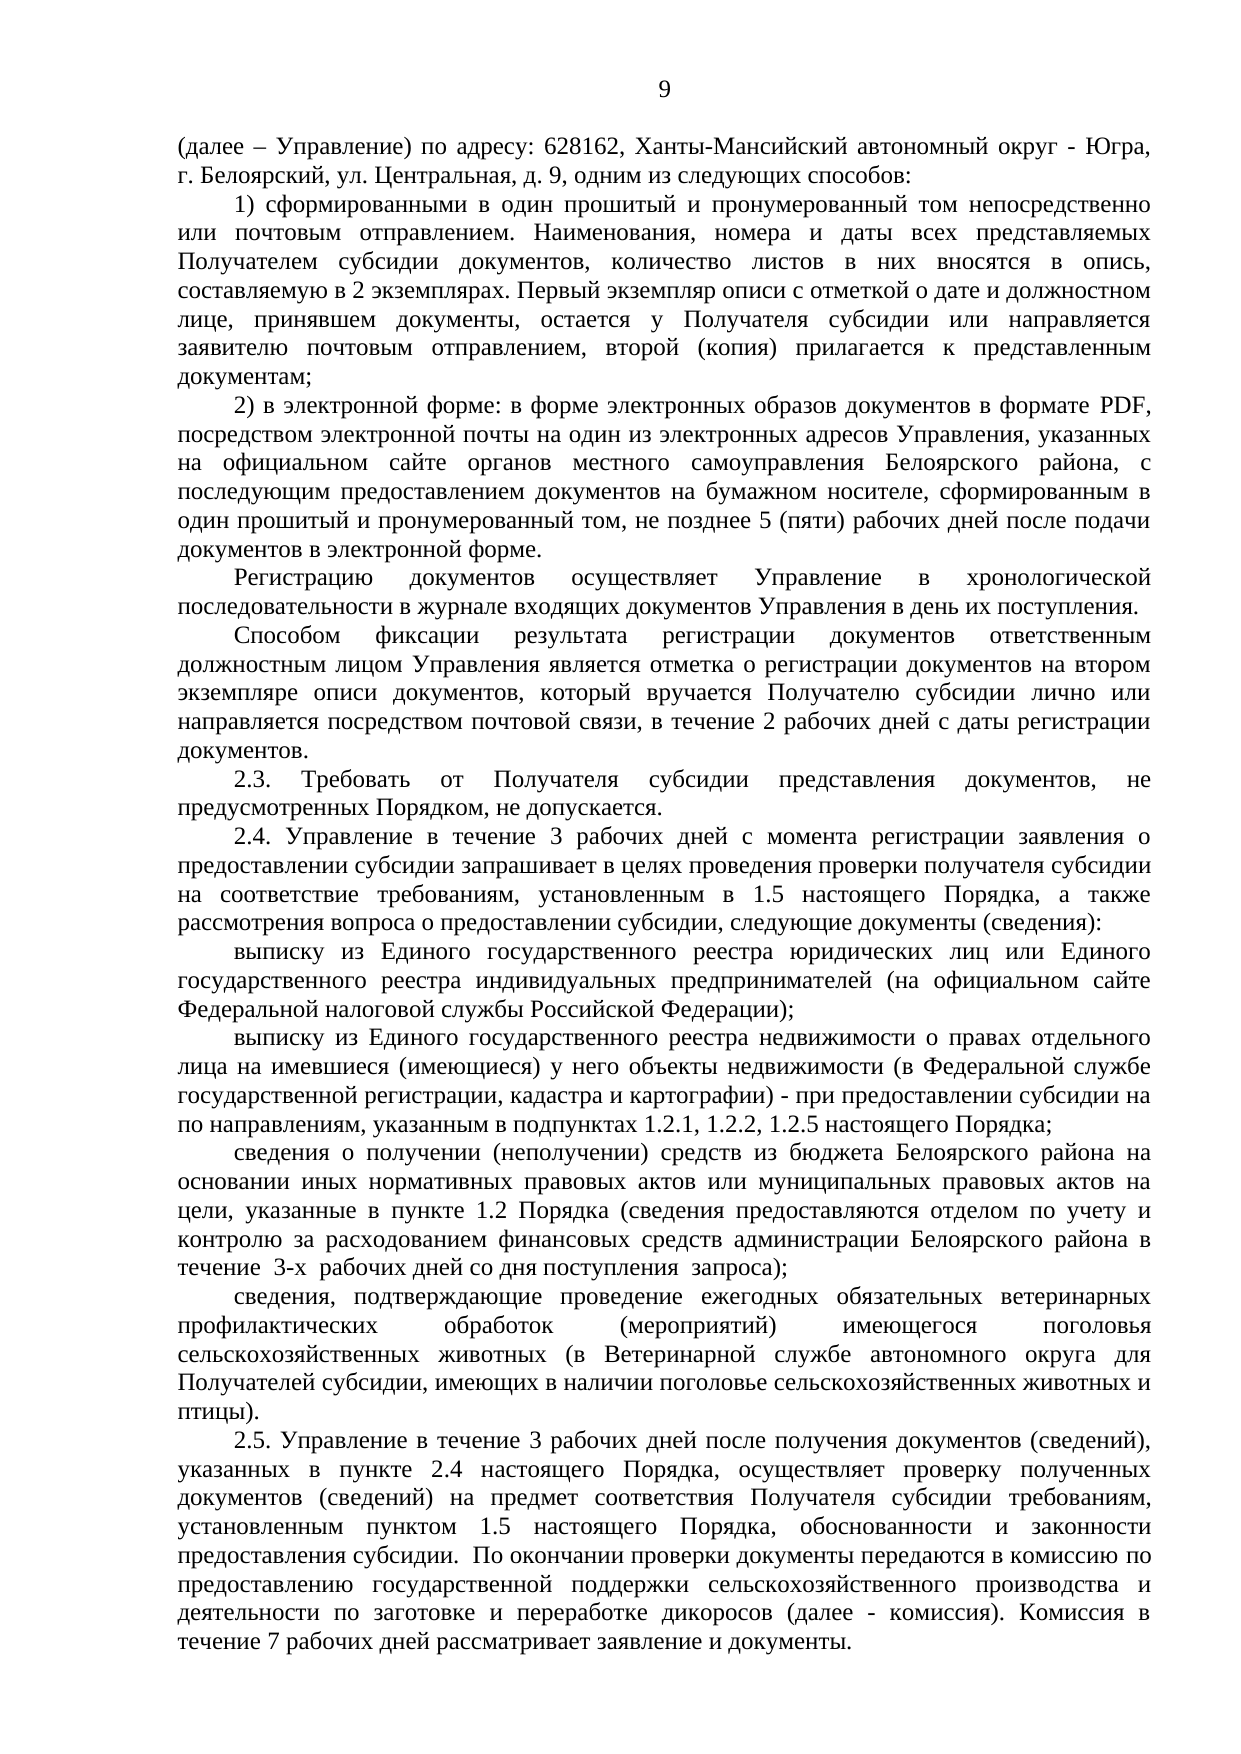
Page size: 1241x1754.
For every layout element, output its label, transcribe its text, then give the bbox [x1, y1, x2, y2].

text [177, 131, 1152, 189]
text выписку из Единого государственного реестра юридических лиц или Единого государственного реестра индивидуальных предпринимателей (на официальном сайте Федеральной налоговой службы Российской Федерации); [177, 936, 1152, 1022]
text Регистрацию документов осуществляет Управление в хронологической последовательности в журнале входящих документов Управления в день их поступления. [177, 562, 1152, 620]
text 1) сформированными в один прошитый и пронумерованный том непосредственно или почтовым отправлением. Наименования, номера и даты всех представляемых Получателем субсидии документов, количество листов в них вносятся в опись, составляемую в 2 экземплярах. Первый экземпляр описи с отметкой о дате и должностном лице, принявшем документы, остается у Получателя субсидии или направляется заявителю почтовым отправлением, второй (копия) прилагается к представленным документам; [177, 189, 1152, 390]
text Способом фиксации результата регистрации документов ответственным должностным лицом Управления является отметка о регистрации документов на втором экземпляре описи документов, который вручается Получателю субсидии лично или направляется посредством почтовой связи, в течение 2 рабочих дней с даты регистрации документов. [177, 620, 1152, 764]
text выписку из Единого государственного реестра недвижимости о правах отдельного лица на имевшиеся (имеющиеся) у него объекты недвижимости (в Федеральной службе государственной регистрации, кадастра и картографии) - при предоставлении субсидии на по направлениям, указанным в подпунктах 1.2.1, 1.2.2, 1.2.5 настоящего Порядка; [177, 1022, 1152, 1137]
text 2.5. Управление в течение 3 рабочих дней после получения документов (сведений), указанных в пункте 2.4 настоящего Порядка, осуществляет проверку полученных документов (сведений) на предмет соответствия Получателя субсидии требованиям, установленным пунктом 1.5 настоящего Порядка, обоснованности и законности предоставления субсидии. По окончании проверки документы передаются в комиссию по предоставлению государственной поддержки сельскохозяйственного производства и деятельности по заготовке и переработке дикоросов (далее - комиссия). Комиссия в течение 7 рабочих дней рассматривает заявление и документы. [177, 1425, 1152, 1655]
text сведения о получении (неполучении) средств из бюджета Белоярского района на основании иных нормативных правовых актов или муниципальных правовых актов на цели, указанные в пункте 1.2 Порядка (сведения предоставляются отделом по учету и контролю за расходованием финансовых средств администрации Белоярского района в течение 3-х рабочих дней со дня поступления запроса); [177, 1137, 1152, 1281]
text сведения, подтверждающие проведение ежегодных обязательных ветеринарных профилактических обработок (мероприятий) имеющегося поголовья сельскохозяйственных животных (в Ветеринарной службе автономного округа для Получателей субсидии, имеющих в наличии поголовье сельскохозяйственных животных и птицы). [177, 1281, 1152, 1425]
text 2.4. Управление в течение 3 рабочих дней с момента регистрации заявления о предоставлении субсидии запрашивает в целях проведения проверки получателя субсидии на соответствие требованиям, установленным в 1.5 настоящего Порядка, а также рассмотрения вопроса о предоставлении субсидии, следующие документы (сведения): [177, 821, 1152, 936]
text 2) в электронной форме: в форме электронных образов документов в формате PDF, посредством электронной почты на один из электронных адресов Управления, указанных на официальном сайте органов местного самоуправления Белоярского района, с последующим предоставлением документов на бумажном носителе, сформированным в один прошитый и пронумерованный том, не позднее 5 (пяти) рабочих дней после подачи документов в электронной форме. [177, 390, 1152, 562]
text 2.3. Требовать от Получателя субсидии представления документов, не предусмотренных Порядком, не допускается. [177, 764, 1152, 821]
